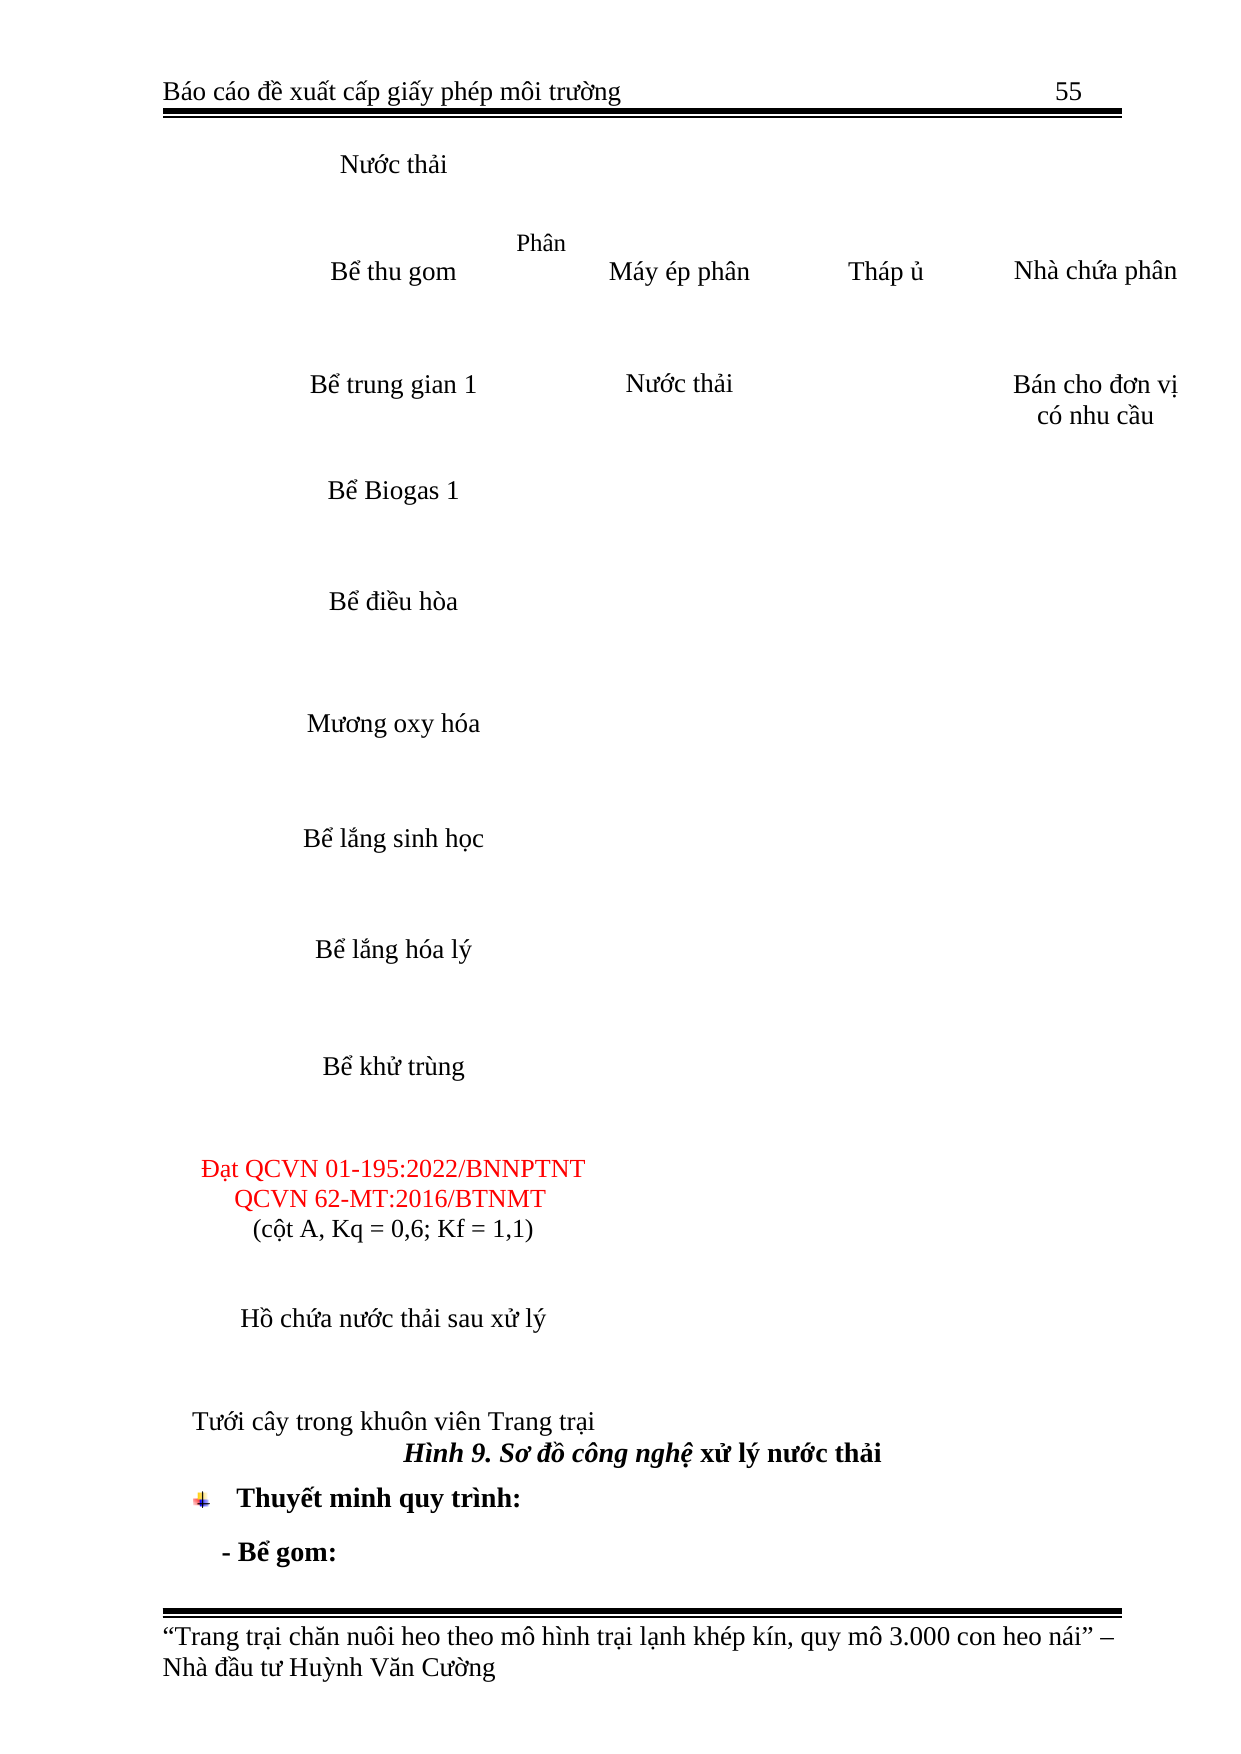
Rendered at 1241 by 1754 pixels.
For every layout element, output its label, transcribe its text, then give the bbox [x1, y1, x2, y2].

picture [193, 1490, 210, 1508]
text Hình 9. Sơ đồ công nghệ xử lý nước thải [162, 133, 1122, 1468]
list Thuyết minh quy trình: [192, 1481, 1122, 1513]
text - Bể gom: [162, 1535, 1122, 1568]
